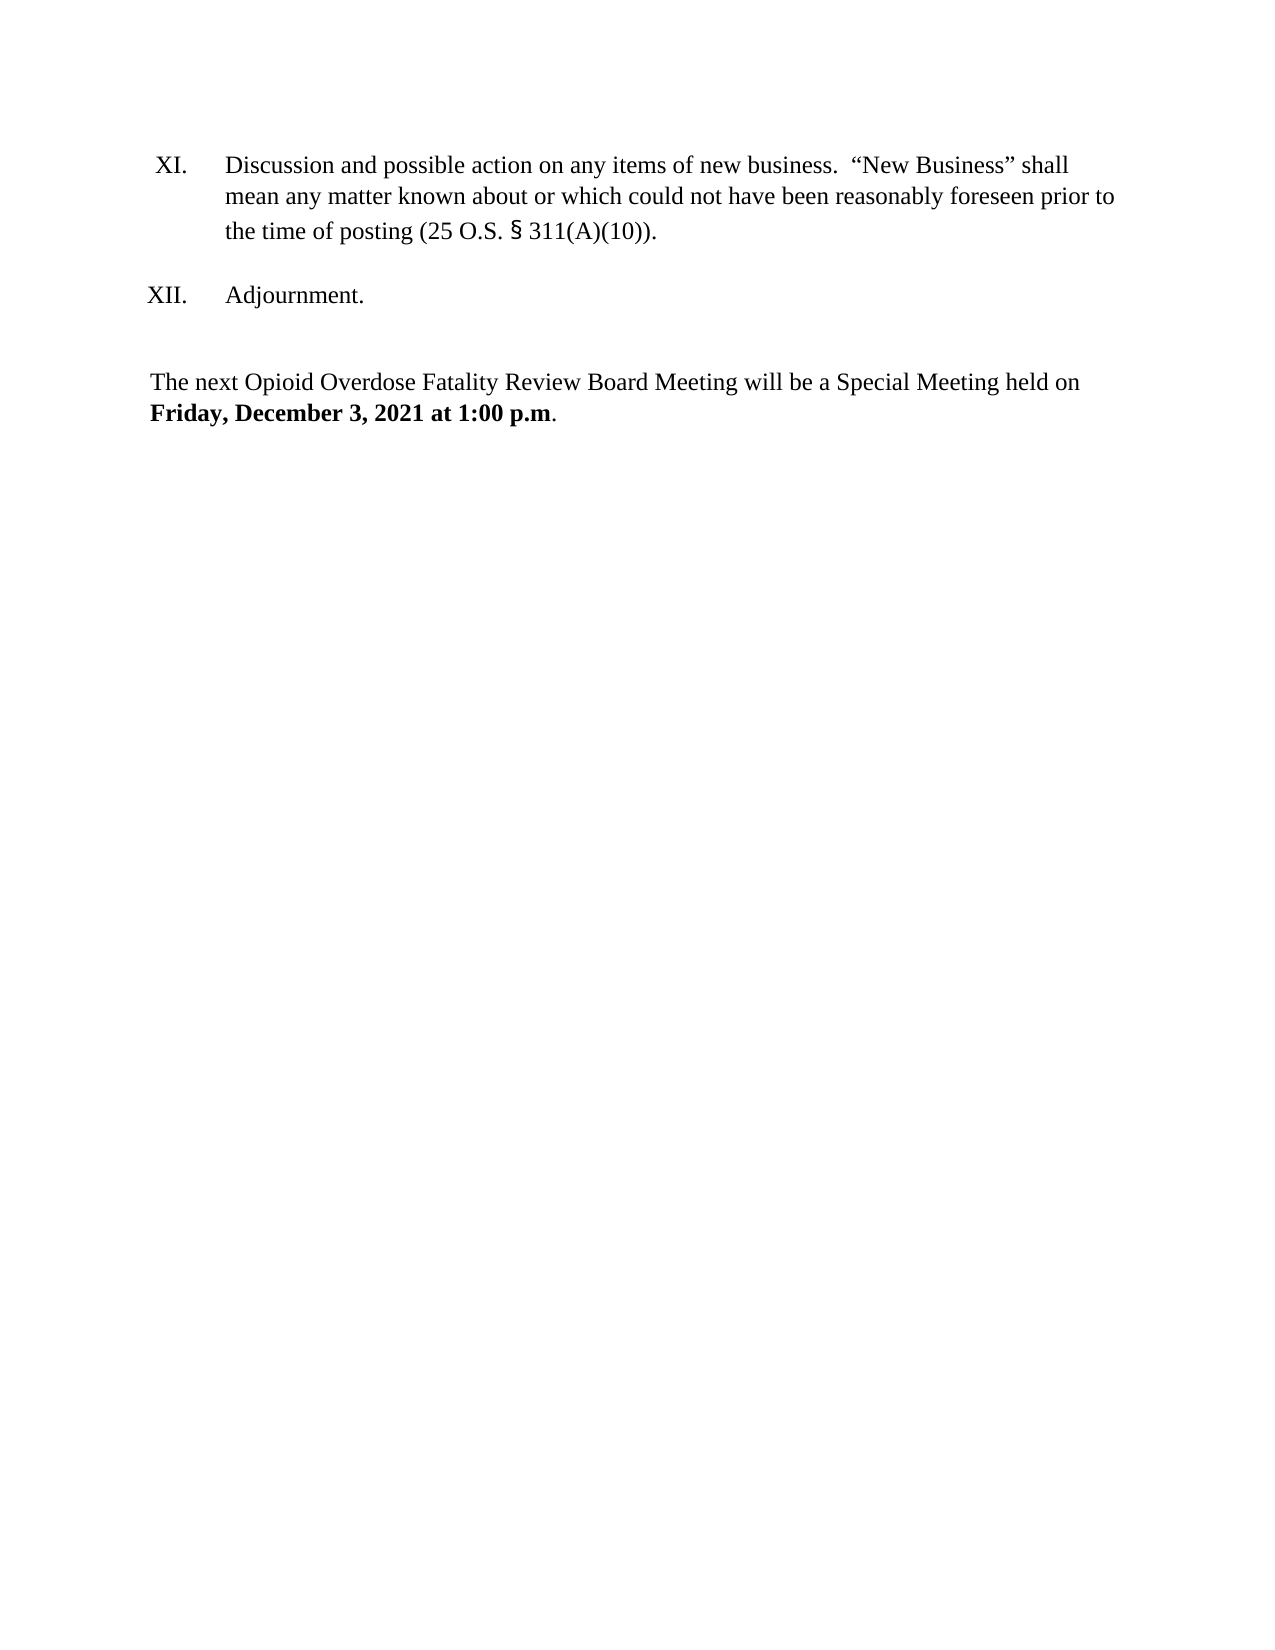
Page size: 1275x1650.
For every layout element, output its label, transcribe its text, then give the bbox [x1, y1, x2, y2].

list Discussion and possible action on any items of new business. “New Business” shall mean any matter known about or which could not have been reasonably foreseen prior to the time of posting (25 O.S. § 311(A)(10)). [187, 150, 1125, 247]
text The next Opioid Overdose Fatality Review Board Meeting will be a Special Meeting held on Friday, December 3, 2021 at 1:00 p.m. [150, 367, 1125, 427]
list Adjournment. [187, 280, 1125, 309]
